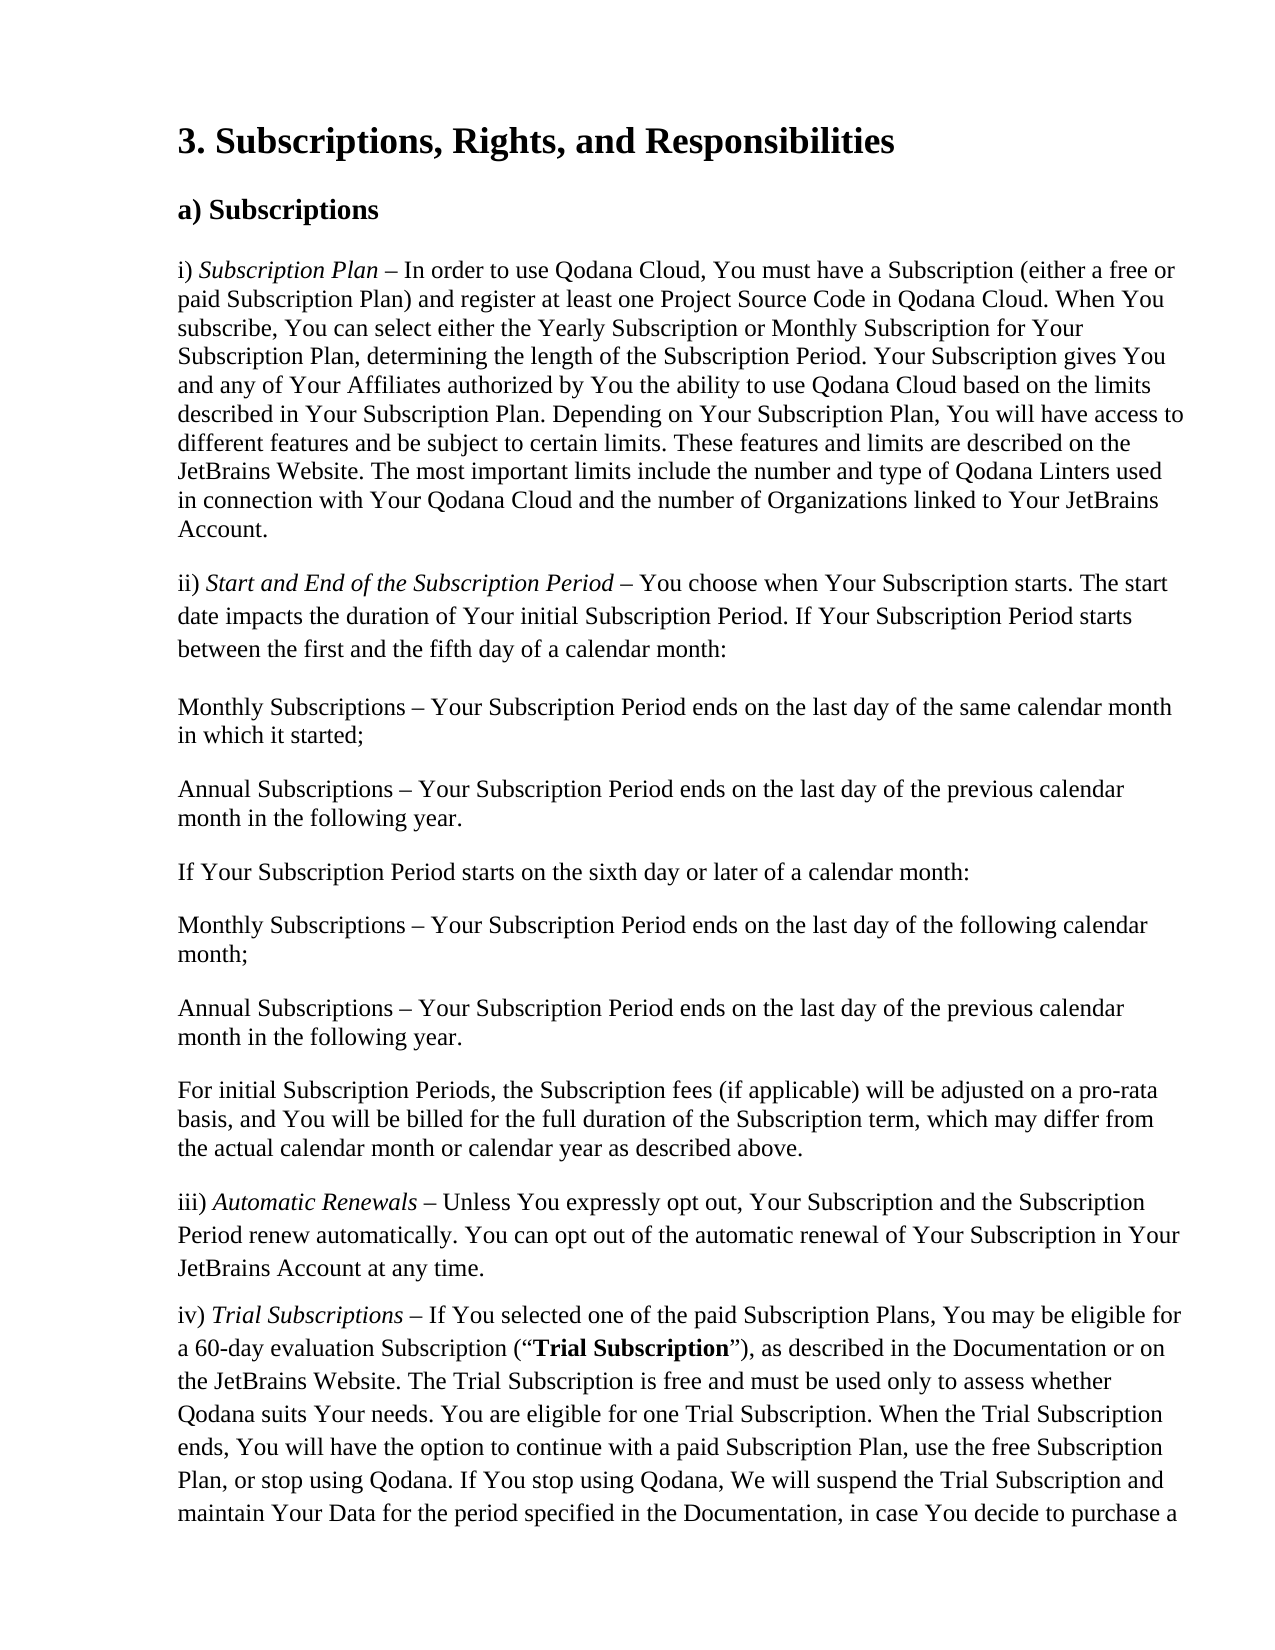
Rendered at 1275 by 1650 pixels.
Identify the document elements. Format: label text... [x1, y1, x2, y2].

subtitle 3. Subscriptions, Rights, and Responsibilities [177, 118, 1186, 161]
text ii) Start and End of the Subscription Period – You choose when Your Subscription starts. The start date impacts the duration of Your initial Subscription Period. If Your Subscription Period starts between the first and the fifth day of a calendar month: [177, 568, 1186, 662]
subtitle a) Subscriptions [177, 192, 1186, 226]
text iii) Automatic Renewals – Unless You expressly opt out, Your Subscription and the Subscription Period renew automatically. You can opt out of the automatic renewal of Your Subscription in Your JetBrains Account at any time. [177, 1187, 1186, 1282]
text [177, 1300, 1186, 1527]
